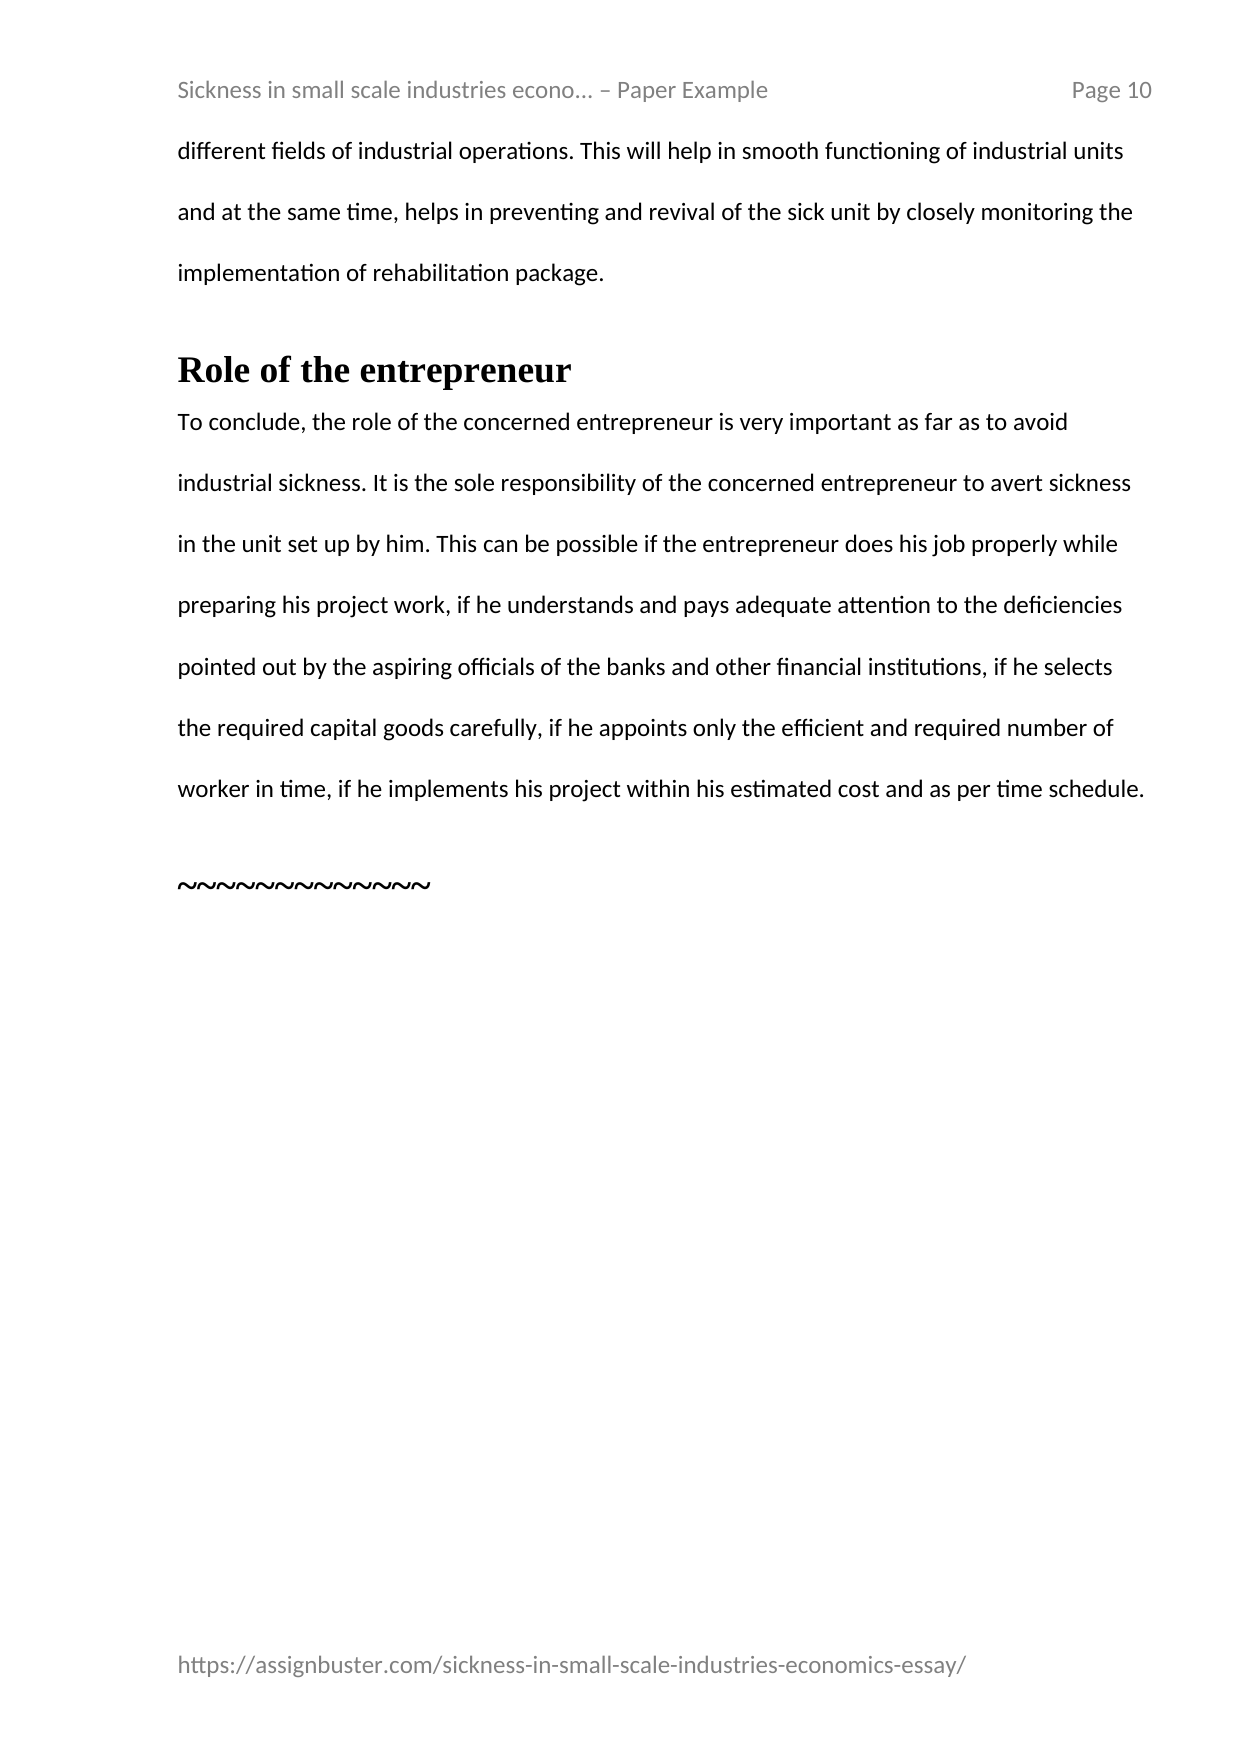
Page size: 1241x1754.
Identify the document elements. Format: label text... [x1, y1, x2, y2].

subtitle ~~~~~~~~~~~~~ [177, 863, 1152, 906]
text To conclude, the role of the concerned entrepreneur is very important as far as to avoid industrial sickness. It is the sole responsibility of the concerned entrepreneur to avert sickness in the unit set up by him. This can be possible if the entrepreneur does his job properly while preparing his project work, if he understands and pays adequate attention to the deficiencies pointed out by the aspiring officials of the banks and other financial institutions, if he selects the required capital goods carefully, if he appoints only the efficient and required number of worker in time, if he implements his project within his estimated cost and as per time schedule. [177, 406, 1152, 803]
subtitle Role of the entrepreneur [177, 347, 1152, 391]
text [177, 135, 1152, 287]
